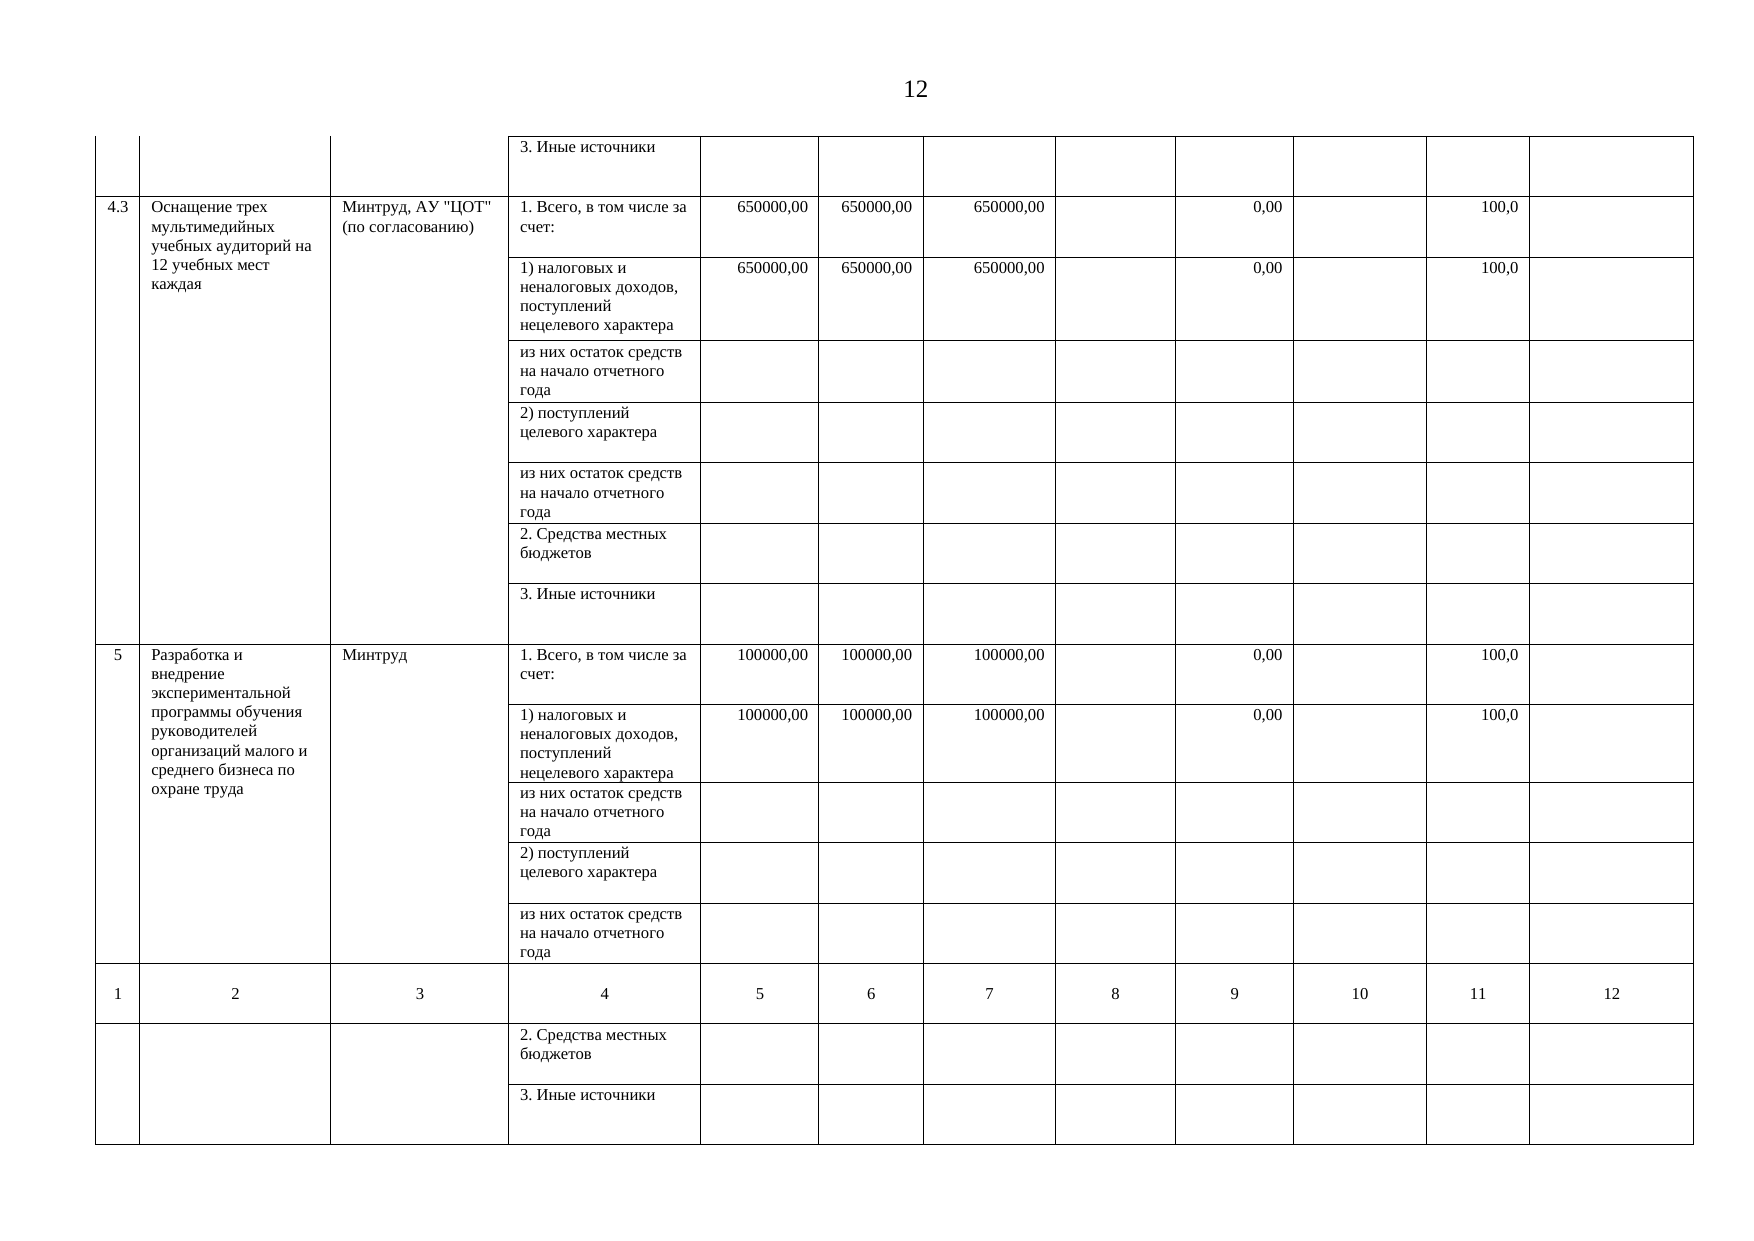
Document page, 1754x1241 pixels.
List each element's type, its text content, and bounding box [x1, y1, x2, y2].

table_cell [1176, 584, 1293, 643]
table_cell [924, 341, 1055, 402]
table_cell [924, 403, 1055, 462]
table_cell [819, 1085, 923, 1144]
table_cell [701, 137, 818, 196]
table_cell [819, 783, 923, 842]
table_cell [1056, 783, 1175, 842]
table_cell [1056, 463, 1175, 523]
table_cell [1294, 645, 1426, 704]
table_cell 1. Всего, в том числе за счет: [509, 645, 700, 704]
table_cell [1427, 904, 1529, 963]
table_cell [1056, 403, 1175, 462]
table_cell [1056, 904, 1175, 963]
table_cell [1294, 904, 1426, 963]
table_cell [1176, 783, 1293, 842]
table_cell [1427, 843, 1529, 902]
table_cell [1427, 403, 1529, 462]
table_cell [701, 463, 818, 523]
table_cell [1294, 463, 1426, 523]
table_cell [701, 783, 818, 842]
table_cell [701, 904, 818, 963]
table_cell [819, 904, 923, 963]
table_cell [1176, 843, 1293, 902]
table_cell [1056, 843, 1175, 902]
table_cell [1294, 258, 1426, 340]
table_cell [1056, 258, 1175, 340]
table_cell [1427, 341, 1529, 402]
table_cell [1294, 524, 1426, 583]
table_cell 0,00 [1176, 258, 1293, 340]
table_cell [1056, 645, 1175, 704]
table_cell [1294, 137, 1426, 196]
table_cell [1427, 1024, 1529, 1084]
table_cell [924, 524, 1055, 583]
table_cell [924, 783, 1055, 842]
table_cell 4 [509, 964, 700, 1023]
table_cell [1530, 1085, 1693, 1144]
table_cell 2. Средства местных бюджетов [509, 1024, 700, 1084]
table_cell [1056, 1024, 1175, 1084]
table_cell [819, 584, 923, 643]
table_cell [1056, 197, 1175, 257]
table_cell 3. Иные источники [509, 1085, 700, 1144]
table_cell 650000,00 [701, 197, 818, 257]
table_cell [1294, 1024, 1426, 1084]
table_cell [1056, 341, 1175, 402]
table_cell [1056, 1085, 1175, 1144]
table_cell 2) поступлений целевого характера [509, 843, 700, 902]
table_cell [1530, 904, 1693, 963]
table_cell [924, 463, 1055, 523]
table_cell [924, 1024, 1055, 1084]
table_cell 2) поступлений целевого характера [509, 403, 700, 462]
table_cell 0,00 [1176, 197, 1293, 257]
table_cell [1056, 524, 1175, 583]
table_cell [701, 843, 818, 902]
table_cell [819, 843, 923, 902]
table_cell 650000,00 [924, 258, 1055, 340]
table_cell [1176, 341, 1293, 402]
table_cell [1530, 258, 1693, 340]
table_cell 2 [140, 964, 330, 1023]
table_cell 100,0 [1427, 645, 1529, 704]
table_cell [1294, 843, 1426, 902]
table_cell [701, 341, 818, 402]
table_cell [1176, 1024, 1293, 1084]
table_cell 1 [96, 964, 139, 1023]
table_cell [331, 1024, 508, 1144]
table_cell 650000,00 [819, 258, 923, 340]
table_cell 100000,00 [924, 705, 1055, 782]
table_cell 650000,00 [924, 197, 1055, 257]
table_cell [1176, 1085, 1293, 1144]
table_cell 0,00 [1176, 705, 1293, 782]
table_cell 3. Иные источники [509, 137, 700, 196]
table_cell [701, 584, 818, 643]
table_cell 5 [96, 645, 139, 963]
table_cell 9 [1176, 964, 1293, 1023]
table_cell [1294, 1085, 1426, 1144]
table_cell 650000,00 [819, 197, 923, 257]
table_cell 4.3 [96, 197, 139, 643]
table_cell Разработка и внедрение экспериментальной программы обучения руководителей организаций малого и среднего бизнеса по охране труда [140, 645, 330, 963]
table_cell [1056, 705, 1175, 782]
table_cell Оснащение трех мультимедийных учебных аудиторий на 12 учебных мест каждая [140, 197, 330, 643]
table_cell [1427, 1085, 1529, 1144]
table_cell 10 [1294, 964, 1426, 1023]
table_cell 11 [1427, 964, 1529, 1023]
table_cell [924, 843, 1055, 902]
table_cell 1. Всего, в том числе за счет: [509, 197, 700, 257]
table_cell 0,00 [1176, 645, 1293, 704]
table_cell [1530, 783, 1693, 842]
table_cell из них остаток средств на начало отчетного года [509, 341, 700, 402]
table_cell [1530, 341, 1693, 402]
table_cell [1176, 403, 1293, 462]
table_cell [1530, 705, 1693, 782]
table_cell [924, 904, 1055, 963]
table_cell [140, 1024, 330, 1144]
table_cell 100000,00 [701, 705, 818, 782]
table_cell [819, 341, 923, 402]
table_cell Минтруд [331, 645, 508, 963]
table_cell из них остаток средств на начало отчетного года [509, 783, 700, 842]
table_cell [1530, 1024, 1693, 1084]
table_cell [1530, 463, 1693, 523]
table_cell [701, 524, 818, 583]
table_cell [96, 1024, 139, 1144]
table_cell 8 [1056, 964, 1175, 1023]
table_cell 5 [701, 964, 818, 1023]
table_cell [924, 584, 1055, 643]
table_cell из них остаток средств на начало отчетного года [509, 463, 700, 523]
table_cell 3 [331, 964, 508, 1023]
table_cell [1530, 843, 1693, 902]
table_cell [1294, 705, 1426, 782]
table_cell 7 [924, 964, 1055, 1023]
table_cell [701, 1024, 818, 1084]
table_cell [1427, 524, 1529, 583]
table_cell 3. Иные источники [509, 584, 700, 643]
table_cell [1530, 524, 1693, 583]
table_cell [1056, 584, 1175, 643]
table_cell [819, 524, 923, 583]
table_cell 100,0 [1427, 258, 1529, 340]
table_cell 100000,00 [819, 645, 923, 704]
table_cell [1176, 904, 1293, 963]
table_cell 1) налоговых и неналоговых доходов, поступлений нецелевого характера [509, 258, 700, 340]
table_cell [819, 463, 923, 523]
table_cell [1530, 197, 1693, 257]
table_cell [701, 403, 818, 462]
table_cell [1294, 403, 1426, 462]
table_cell 6 [819, 964, 923, 1023]
table_cell 100000,00 [819, 705, 923, 782]
table_cell [1176, 137, 1293, 196]
table_cell Минтруд, АУ "ЦОТ" (по согласованию) [331, 197, 508, 643]
table_cell [1530, 645, 1693, 704]
table_cell [1427, 137, 1529, 196]
table_cell 1) налоговых и неналоговых доходов, поступлений нецелевого характера [509, 705, 700, 782]
table_cell [1056, 137, 1175, 196]
table_cell [1294, 783, 1426, 842]
table_cell [1176, 463, 1293, 523]
table_cell [701, 1085, 818, 1144]
table_cell [1176, 524, 1293, 583]
table_cell [1530, 137, 1693, 196]
table_cell 2. Средства местных бюджетов [509, 524, 700, 583]
table_cell [1427, 783, 1529, 842]
table_cell 650000,00 [701, 258, 818, 340]
table_cell [1530, 584, 1693, 643]
table_cell [924, 1085, 1055, 1144]
table_cell 100,0 [1427, 197, 1529, 257]
table_cell 100,0 [1427, 705, 1529, 782]
table_cell [1530, 403, 1693, 462]
table_cell 100000,00 [924, 645, 1055, 704]
table_cell [1294, 197, 1426, 257]
table_cell [1427, 584, 1529, 643]
table_cell [819, 1024, 923, 1084]
table_cell [1294, 584, 1426, 643]
table_cell [924, 137, 1055, 196]
table_cell из них остаток средств на начало отчетного года [509, 904, 700, 963]
table_cell [819, 403, 923, 462]
table_cell 100000,00 [701, 645, 818, 704]
table_cell [1427, 463, 1529, 523]
table_cell 12 [1530, 964, 1693, 1023]
table_cell [819, 137, 923, 196]
table_cell [1294, 341, 1426, 402]
